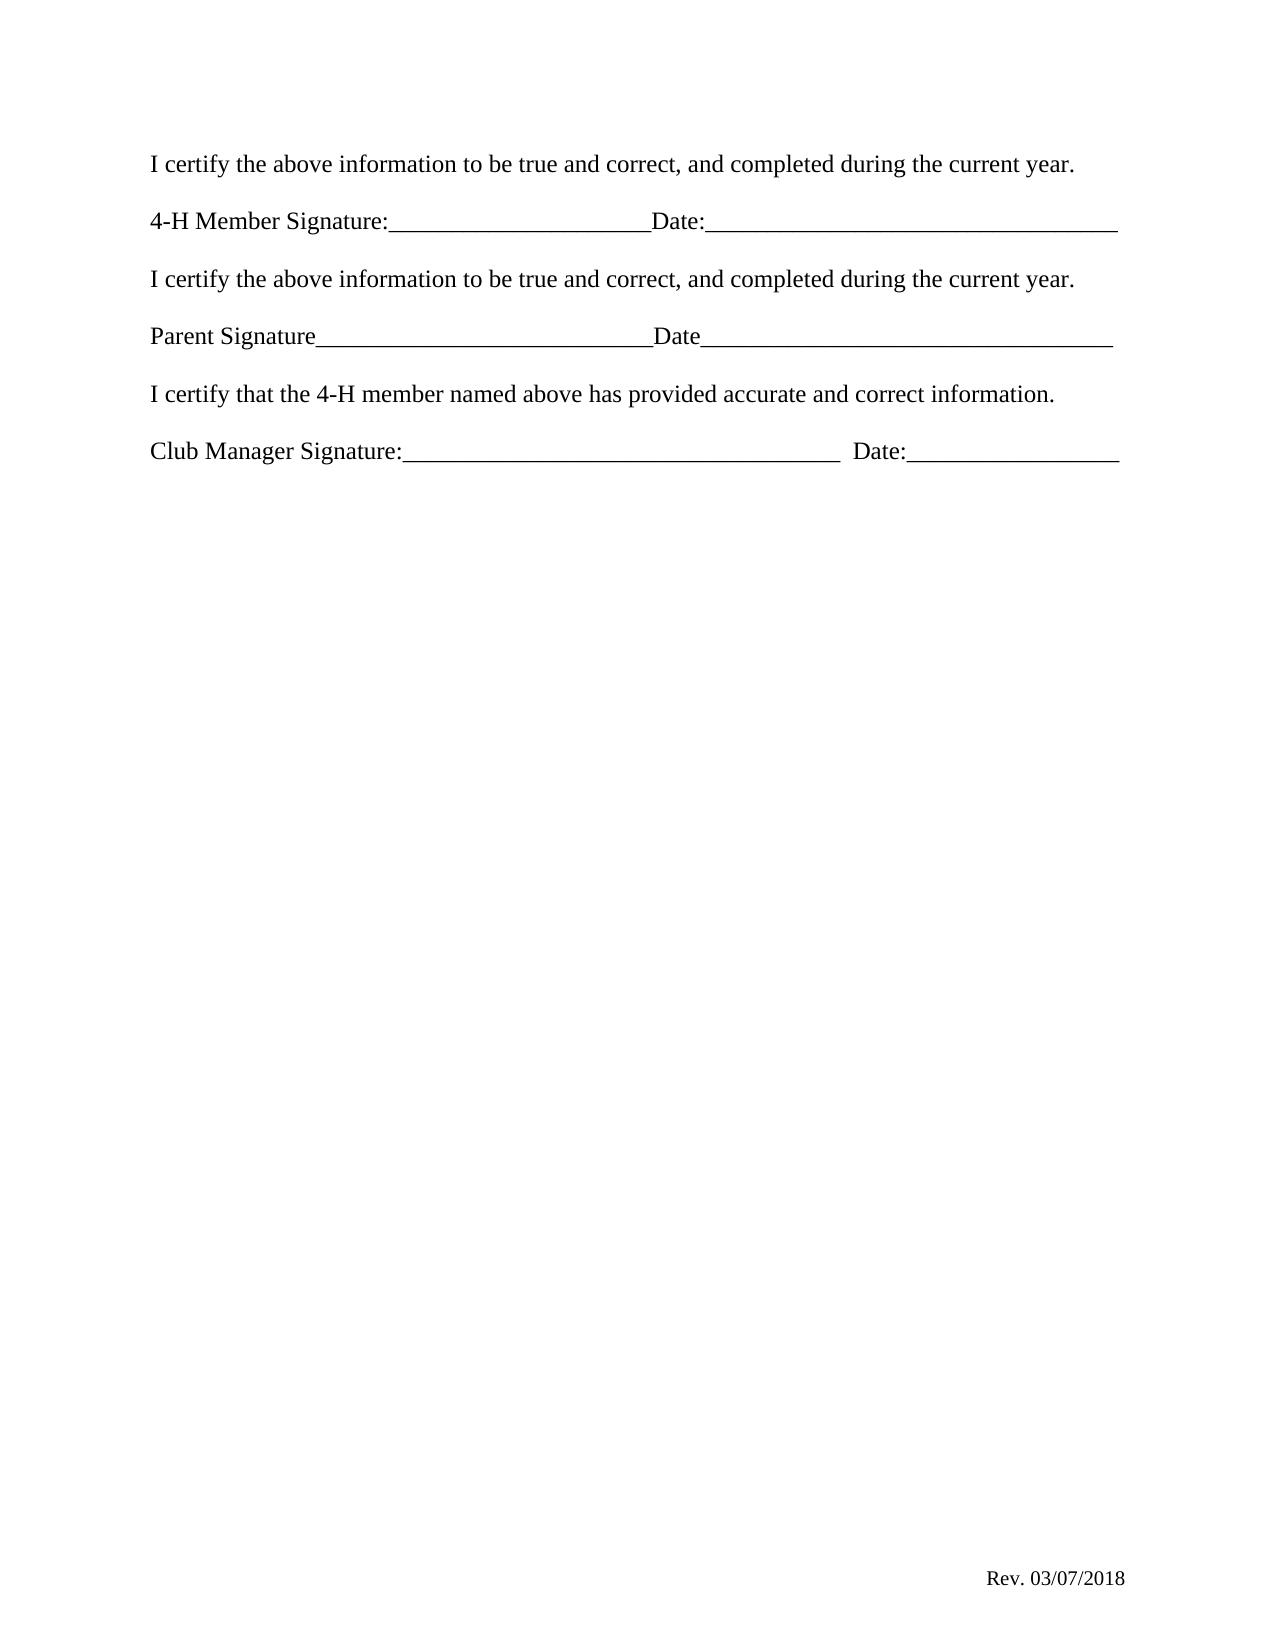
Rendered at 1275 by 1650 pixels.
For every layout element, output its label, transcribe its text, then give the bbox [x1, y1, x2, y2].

text 4-H Member Signature:_____________________Date:_________________________________ [150, 206, 1125, 235]
text Parent Signature___________________________Date_________________________________ [150, 321, 1125, 350]
text I certify that the 4-H member named above has provided accurate and correct information. [150, 379, 1125, 407]
text I certify the above information to be true and correct, and completed during the current year. [150, 264, 1125, 292]
text Club Manager Signature:___________________________________ Date:_________________ [150, 436, 1125, 465]
text I certify the above information to be true and correct, and completed during the current year. [150, 149, 1125, 177]
